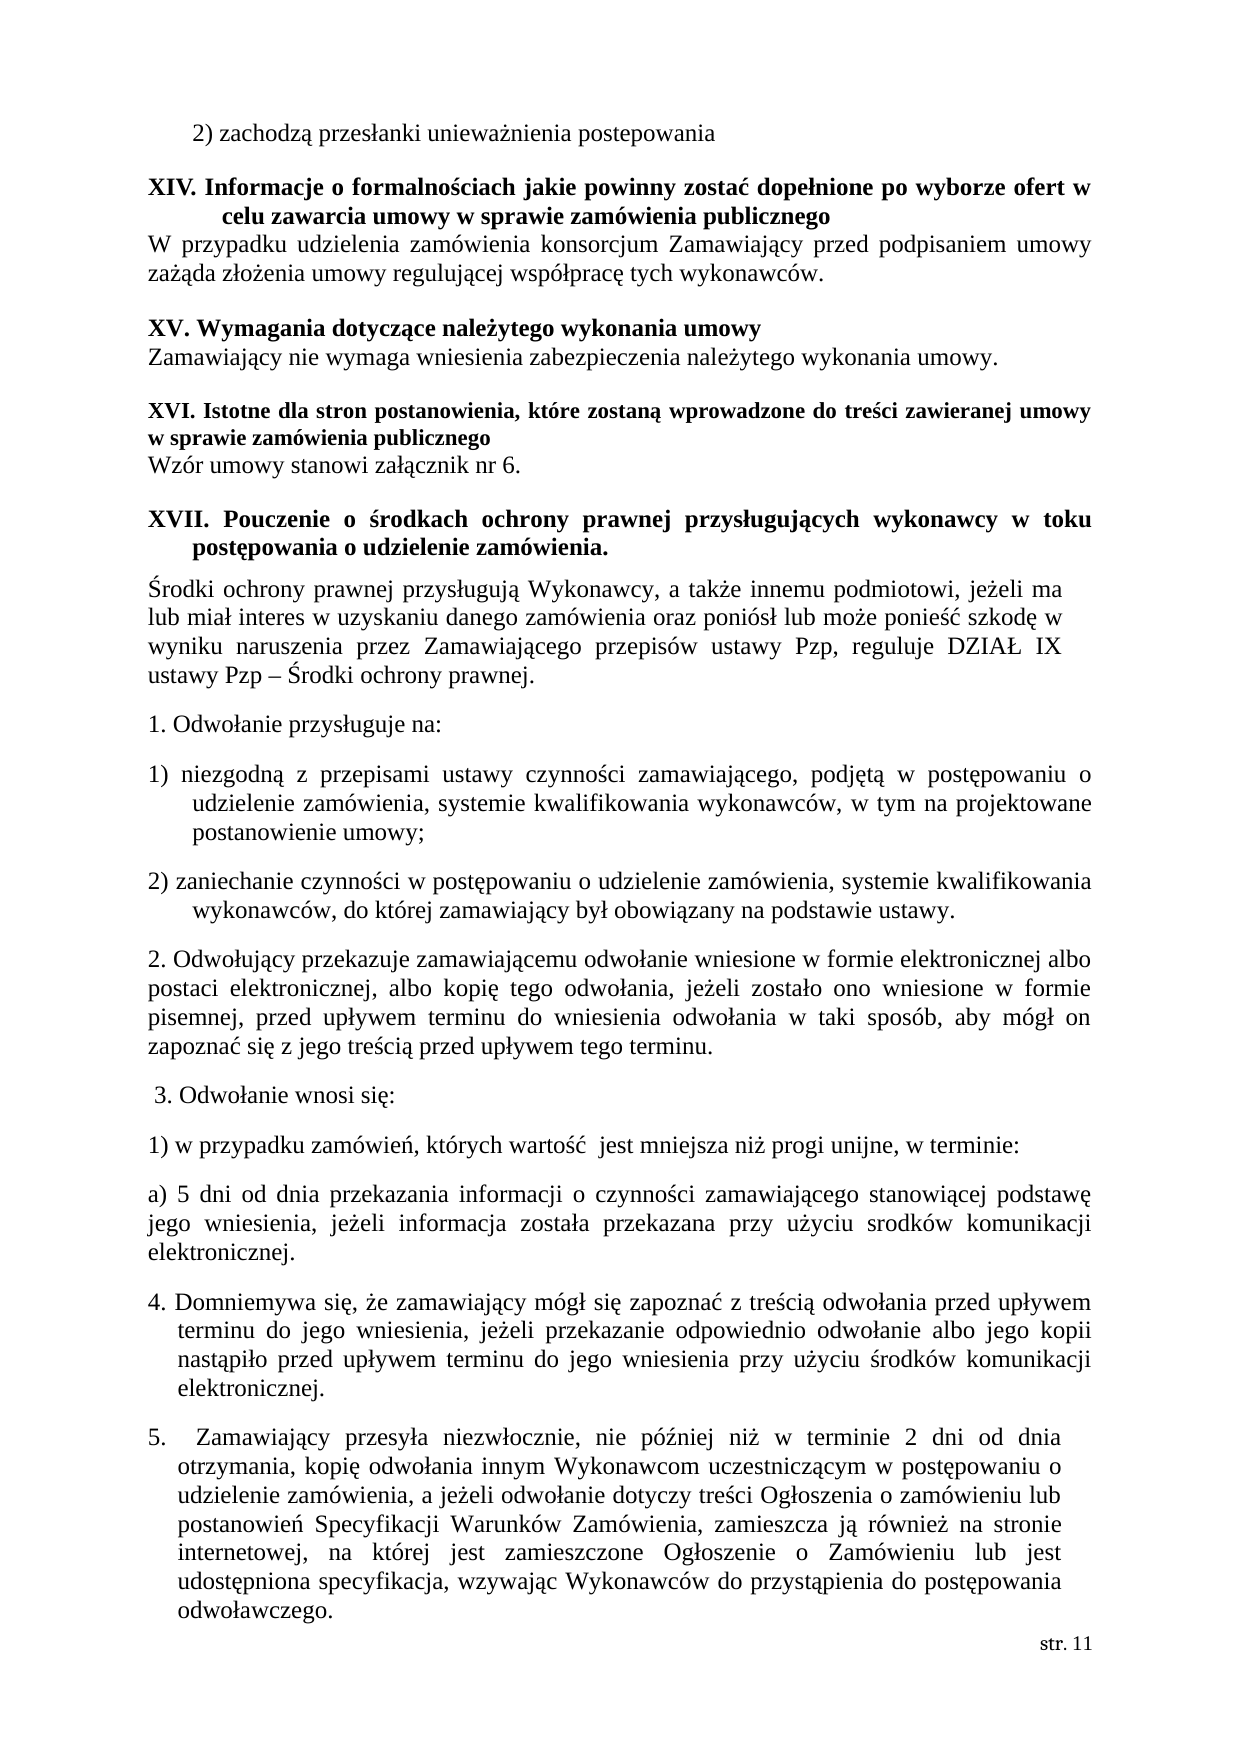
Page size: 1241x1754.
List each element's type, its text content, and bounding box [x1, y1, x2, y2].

text 1) niezgodną z przepisami ustawy czynności zamawiającego, podjętą w postępowaniu o udzielenie zamówienia, systemie kwalifikowania wykonawców, w tym na projektowane postanowienie umowy; [148, 759, 1092, 845]
text XVII. Pouczenie o środkach ochrony prawnej przysługujących wykonawcy w toku postępowania o udzielenie zamówienia. [148, 504, 1092, 561]
text W przypadku udzielenia zamówienia konsorcjum Zamawiający przed podpisaniem umowy zażąda złożenia umowy regulującej współpracę tych wykonawców. [148, 229, 1092, 287]
text XV. Wymagania dotyczące należytego wykonania umowy [148, 313, 1092, 342]
text 4. Domniemywa się, że zamawiający mógł się zapoznać z treścią odwołania przed upływem terminu do jego wniesienia, jeżeli przekazanie odpowiednio odwołanie albo jego kopii nastąpiło przed upływem terminu do jego wniesienia przy użyciu środków komunikacji elektronicznej. [148, 1287, 1092, 1402]
text Wzór umowy stanowi załącznik nr 6. [148, 450, 1092, 479]
text XIV. Informacje o formalnościach jakie powinny zostać dopełnione po wyborze ofert w celu zawarcia umowy w sprawie zamówienia publicznego [148, 172, 1092, 229]
text XVI. Istotne dla stron postanowienia, które zostaną wprowadzone do treści zawieranej umowy w sprawie zamówienia publicznego [148, 397, 1092, 450]
text Zamawiający nie wymaga wniesienia zabezpieczenia należytego wykonania umowy. [148, 342, 1092, 371]
text 5. Zamawiający przesyła niezwłocznie, nie później niż w terminie 2 dni od dnia otrzymania, kopię odwołania innym Wykonawcom uczestniczącym w postępowaniu o udzielenie zamówienia, a jeżeli odwołanie dotyczy treści Ogłoszenia o zamówieniu lub postanowień Specyfikacji Warunków Zamówienia, zamieszcza ją również na stronie internetowej, na której jest zamieszczone Ogłoszenie o Zamówieniu lub jest udostępniona specyfikacja, wzywając Wykonawców do przystąpienia do postępowania odwoławczego. [148, 1422, 1062, 1624]
text 2) zaniechanie czynności w postępowaniu o udzielenie zamówienia, systemie kwalifikowania wykonawców, do której zamawiający był obowiązany na podstawie ustawy. [148, 866, 1092, 924]
text a) 5 dni od dnia przekazania informacji o czynności zamawiającego stanowiącej podstawę jego wniesienia, jeżeli informacja została przekazana przy użyciu srodków komunikacji elektronicznej. [148, 1179, 1092, 1266]
text 2) zachodzą przesłanki unieważnienia postepowania [192, 118, 1092, 147]
text 3. Odwołanie wnosi się: [148, 1080, 1092, 1109]
text 1) w przypadku zamówień, których wartość jest mniejsza niż progi unijne, w terminie: [148, 1130, 1092, 1159]
text 2. Odwołujący przekazuje zamawiającemu odwołanie wniesione w formie elektronicznej albo postaci elektronicznej, albo kopię tego odwołania, jeżeli zostało ono wniesione w formie pisemnej, przed upływem terminu do wniesienia odwołania w taki sposób, aby mógł on zapoznać się z jego treścią przed upływem tego terminu. [148, 944, 1092, 1059]
text Środki ochrony prawnej przysługują Wykonawcy, a także innemu podmiotowi, jeżeli ma lub miał interes w uzyskaniu danego zamówienia oraz poniósł lub może ponieść szkodę w wyniku naruszenia przez Zamawiającego przepisów ustawy Pzp, reguluje DZIAŁ IX ustawy Pzp – Środki ochrony prawnej. [148, 574, 1063, 689]
text 1. Odwołanie przysługuje na: [148, 709, 1092, 738]
